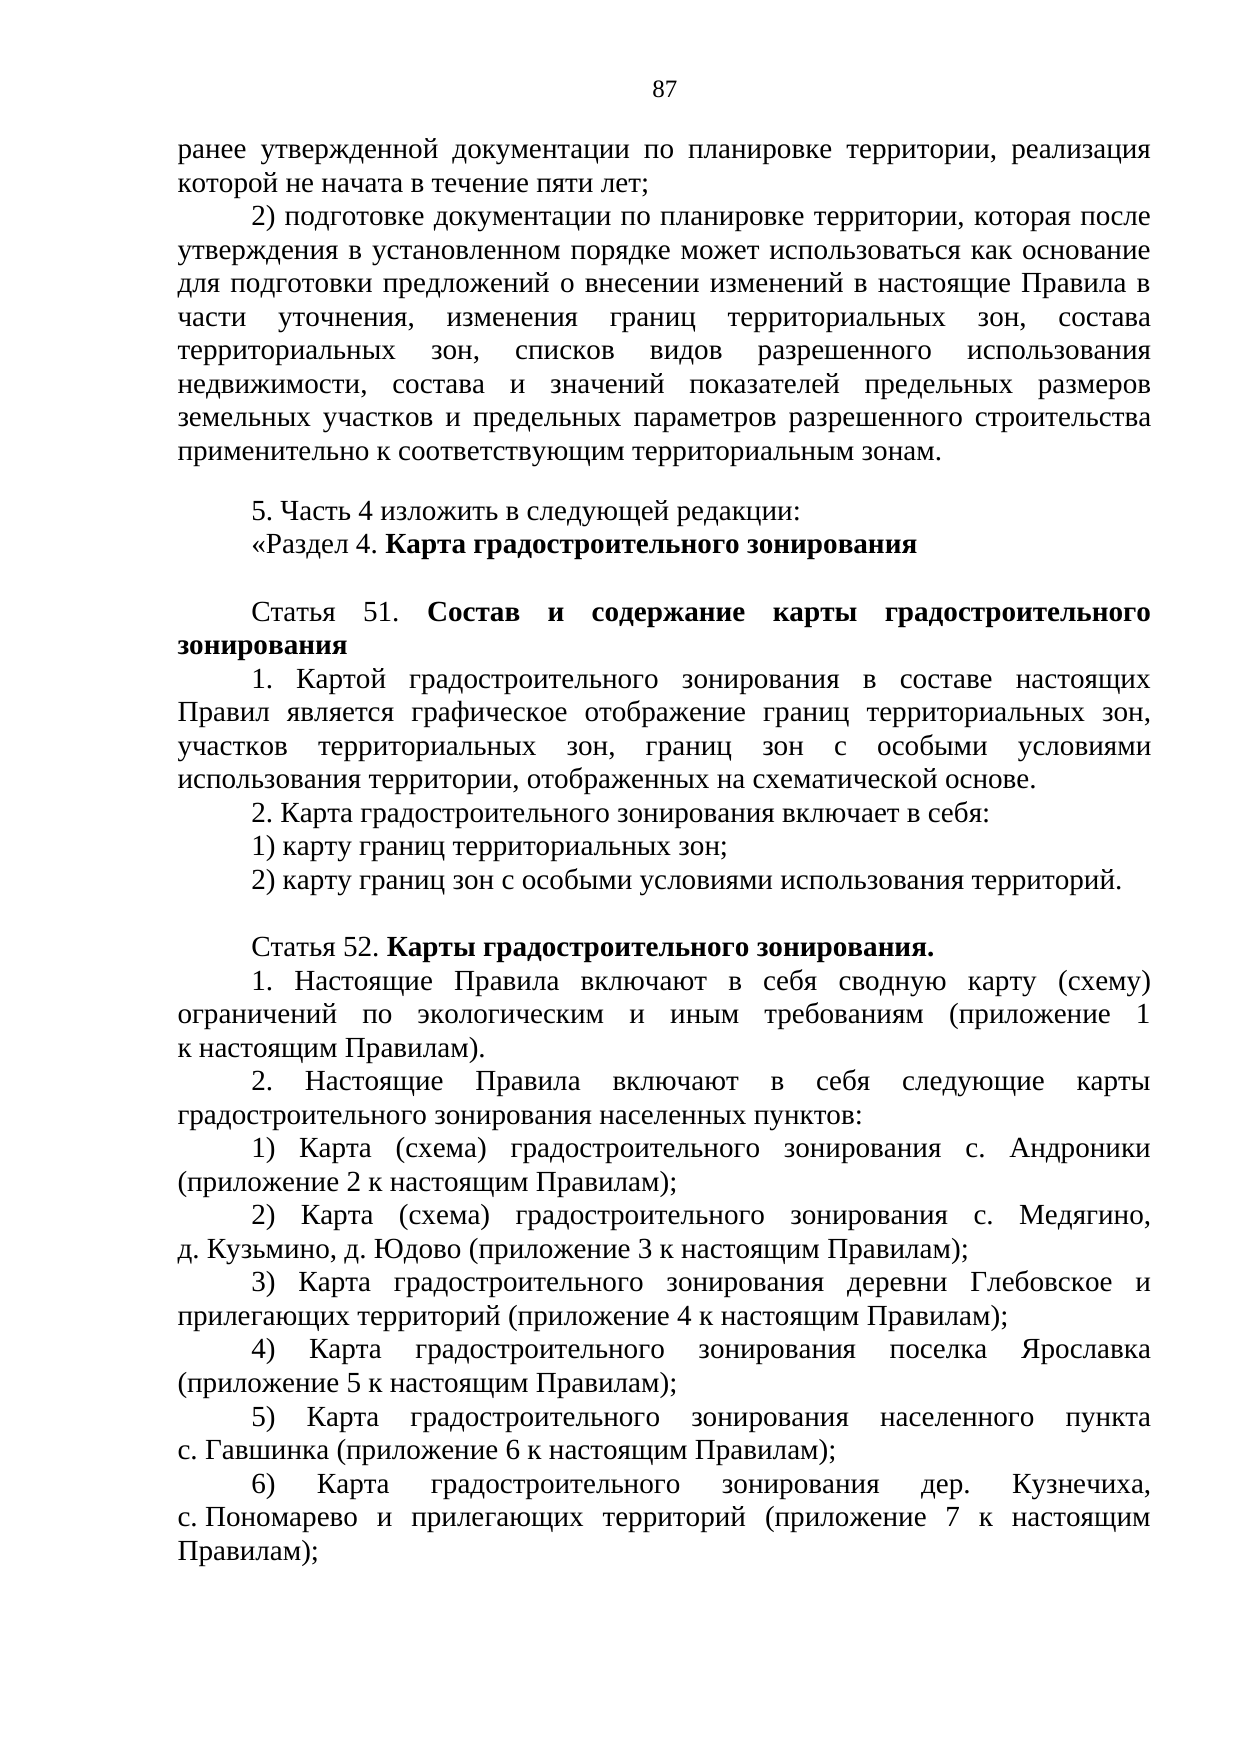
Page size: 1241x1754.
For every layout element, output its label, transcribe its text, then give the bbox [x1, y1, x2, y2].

text «Раздел 4. Карта градостроительного зонирования [177, 527, 1152, 560]
text 1. Настоящие Правила включают в себя сводную карту (схему) ограничений по экологическим и иным требованиям (приложение 1 к настоящим Правилам). [177, 963, 1152, 1063]
text 2. Карта градостроительного зонирования включает в себя: [177, 795, 1152, 828]
text 2) карту границ зон с особыми условиями использования территорий. [177, 862, 1152, 896]
text Статья 52. Карты градостроительного зонирования. [177, 929, 1152, 963]
text 2) Карта (схема) градостроительного зонирования с. Медягино, д. Кузьмино, д. Юдово (приложение 3 к настоящим Правилам); [177, 1197, 1152, 1264]
text 4) Карта градостроительного зонирования поселка Ярославка (приложение 5 к настоящим Правилам); [177, 1332, 1152, 1399]
text 1. Картой градостроительного зонирования в составе настоящих Правил является графическое отображение границ территориальных зон, участков территориальных зон, границ зон с особыми условиями использования территории, отображенных на схематической основе. [177, 661, 1152, 795]
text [177, 131, 1152, 198]
text 5) Карта градостроительного зонирования населенного пункта с. Гавшинка (приложение 6 к настоящим Правилам); [177, 1399, 1152, 1466]
text 1) Карта (схема) градостроительного зонирования с. Андроники (приложение 2 к настоящим Правилам); [177, 1130, 1152, 1197]
text 6) Карта градостроительного зонирования дер. Кузнечиха, с. Пономарево и прилегающих территорий (приложение 7 к настоящим Правилам); [177, 1466, 1152, 1566]
text 5. Часть 4 изложить в следующей редакции: [177, 493, 1152, 527]
text Статья 51. Состав и содержание карты градостроительного зонирования [177, 594, 1152, 661]
text 3) Карта градостроительного зонирования деревни Глебовское и прилегающих территорий (приложение 4 к настоящим Правилам); [177, 1264, 1152, 1332]
text 2. Настоящие Правила включают в себя следующие карты градостроительного зонирования населенных пунктов: [177, 1063, 1152, 1130]
text 2) подготовке документации по планировке территории, которая после утверждения в установленном порядке может использоваться как основание для подготовки предложений о внесении изменений в настоящие Правила в части уточнения, изменения границ территориальных зон, состава территориальных зон, списков видов разрешенного использования недвижимости, состава и значений показателей предельных размеров земельных участков и предельных параметров разрешенного строительства применительно к соответствующим территориальным зонам. [177, 198, 1152, 467]
text 1) карту границ территориальных зон; [177, 828, 1152, 862]
